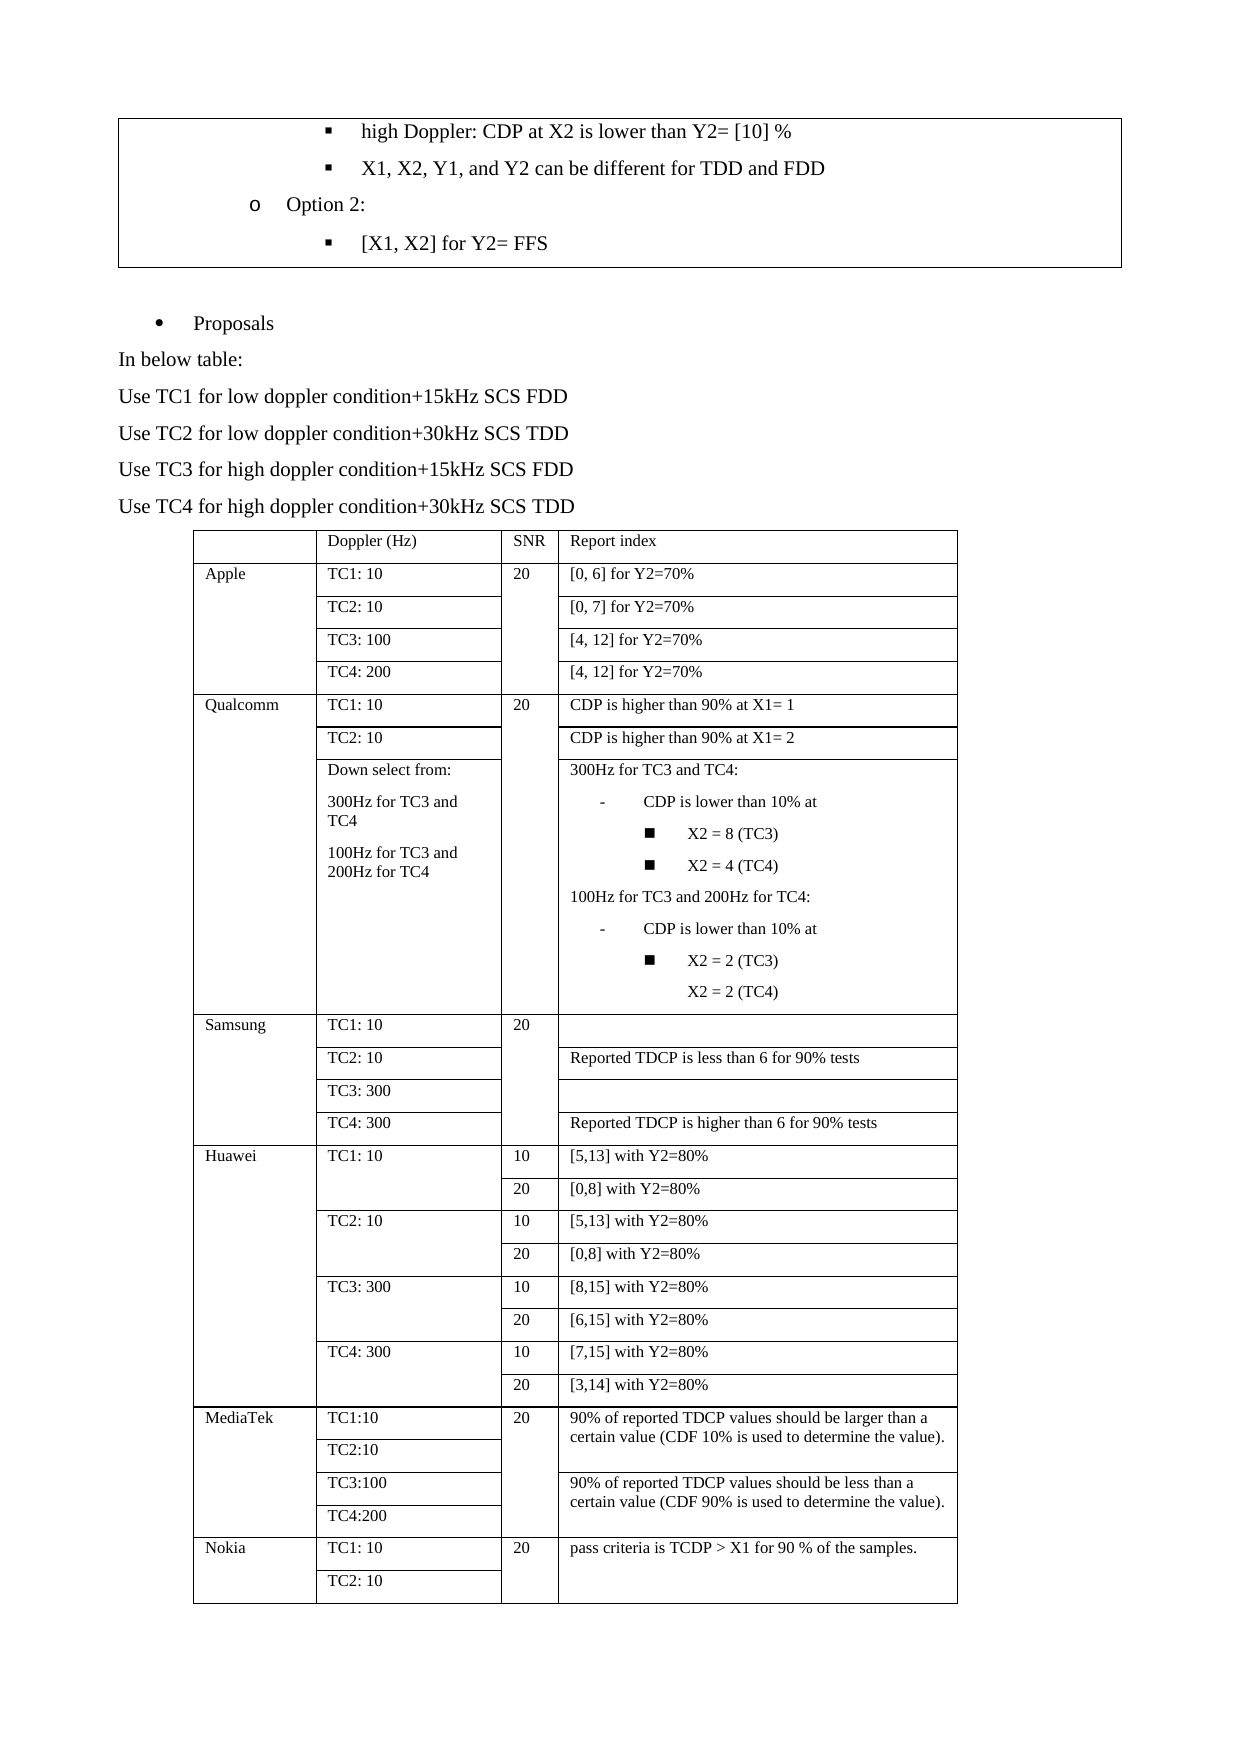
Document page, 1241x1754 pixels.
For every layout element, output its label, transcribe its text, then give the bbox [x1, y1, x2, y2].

table_cell Reported TDCP is less than 6 for 90% tests [559, 1048, 957, 1079]
table_cell 90% of reported TDCP values should be larger than a certain value (CDF 10% is used to determine the value). [559, 1408, 957, 1472]
table_cell CDP is higher than 90% at X1= 2 [559, 728, 957, 759]
table_cell TC1:10 [317, 1408, 501, 1439]
table_cell Reported TDCP is higher than 6 for 90% tests [559, 1113, 957, 1145]
table_header [194, 531, 316, 563]
table_cell TC4: 300 [317, 1342, 501, 1406]
table_cell [5,13] with Y2=80% [559, 1146, 957, 1177]
table_cell Down select from: 300Hz for TC3 and TC4 100Hz for TC3 and 200Hz for TC4 [317, 760, 501, 1014]
table_cell [0, 7] for Y2=70% [559, 597, 957, 628]
table_cell MediaTek [194, 1408, 316, 1537]
table_cell TC4: 300 [317, 1113, 501, 1145]
list Proposals [156, 311, 1122, 335]
table_cell [559, 1015, 957, 1047]
table_cell TC3: 300 [317, 1277, 501, 1341]
table_cell 90% of reported TDCP values should be less than a certain value (CDF 90% is used to determine the value). [559, 1473, 957, 1537]
table_header SNR [502, 531, 558, 563]
text Use TC1 for low doppler condition+15kHz SCS FDD [118, 384, 1122, 408]
table_cell 300Hz for TC3 and TC4: CDP is lower than 10% at X2 = 8 (TC3) X2 = 4 (TC4) 100Hz for TC3 and 200Hz for TC4: CDP is lower than 10% at X2 = 2 (TC3) X2 = 2 (TC4) [559, 760, 957, 1014]
table_cell Apple [194, 564, 316, 694]
table_cell 10 [502, 1277, 558, 1308]
table_cell 10 [502, 1211, 558, 1243]
table_cell TC1: 10 [317, 695, 501, 726]
table_cell TC1: 10 [317, 564, 501, 596]
table_cell [7,15] with Y2=80% [559, 1342, 957, 1374]
table_cell TC3: 300 [317, 1080, 501, 1112]
table_cell [4, 12] for Y2=70% [559, 629, 957, 661]
text Use TC2 for low doppler condition+30kHz SCS TDD [118, 421, 1122, 444]
table_cell [0,8] with Y2=80% [559, 1244, 957, 1276]
table_cell TC2: 10 [317, 597, 501, 628]
table_cell TC1: 10 [317, 1146, 501, 1210]
table_cell Qualcomm [194, 695, 316, 1014]
table_cell Nokia [194, 1538, 316, 1603]
table_cell 20 [502, 1375, 558, 1406]
table_cell [5,13] with Y2=80% [559, 1211, 957, 1243]
table_header Doppler (Hz) [317, 531, 501, 563]
table_cell TC4:200 [317, 1506, 501, 1537]
table_cell 20 [502, 1244, 558, 1276]
table_cell 20 [502, 1015, 558, 1145]
table_cell Samsung [194, 1015, 316, 1145]
table_cell 20 [502, 1408, 558, 1537]
table_cell TC1: 10 [317, 1015, 501, 1047]
table_cell pass criteria is TCDP > X1 for 90 % of the samples. X1 is defined as quantized maximum value among the 90th percentile among all companies excluding outliers. [559, 1538, 957, 1603]
table_cell 10 [502, 1342, 558, 1374]
table_cell 10 [502, 1146, 558, 1177]
table_cell CDP is higher than 90% at X1= 1 [559, 695, 957, 726]
table_cell TC1: 10 [317, 1538, 501, 1570]
text In below table: [118, 347, 1122, 371]
text Use TC3 for high doppler condition+15kHz SCS FDD [118, 457, 1122, 481]
table_cell [4, 12] for Y2=70% [559, 662, 957, 694]
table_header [119, 119, 1121, 267]
table_cell [3,14] with Y2=80% [559, 1375, 957, 1406]
table_header Report index [559, 531, 957, 563]
table_cell 20 [502, 1179, 558, 1210]
table_cell TC2: 10 [317, 1211, 501, 1276]
table_cell [8,15] with Y2=80% [559, 1277, 957, 1308]
table_cell TC2: 10 [317, 1048, 501, 1079]
table_cell TC4: 200 [317, 662, 501, 694]
table_cell [559, 1080, 957, 1112]
table_cell TC2:10 [317, 1440, 501, 1472]
table_cell 20 [502, 695, 558, 1014]
table_cell 20 [502, 1538, 558, 1603]
text Use TC4 for high doppler condition+30kHz SCS TDD [118, 494, 1122, 518]
table_cell TC2: 10 [317, 728, 501, 759]
table_cell [0,8] with Y2=80% [559, 1179, 957, 1210]
table_cell TC3: 100 [317, 629, 501, 661]
table_cell [0, 6] for Y2=70% [559, 564, 957, 596]
table_cell TC2: 10 [317, 1571, 501, 1603]
table_cell [6,15] with Y2=80% [559, 1309, 957, 1341]
table_cell 20 [502, 1309, 558, 1341]
table_cell TC3:100 [317, 1473, 501, 1504]
table_cell Huawei [194, 1146, 316, 1406]
table_cell 20 [502, 564, 558, 694]
